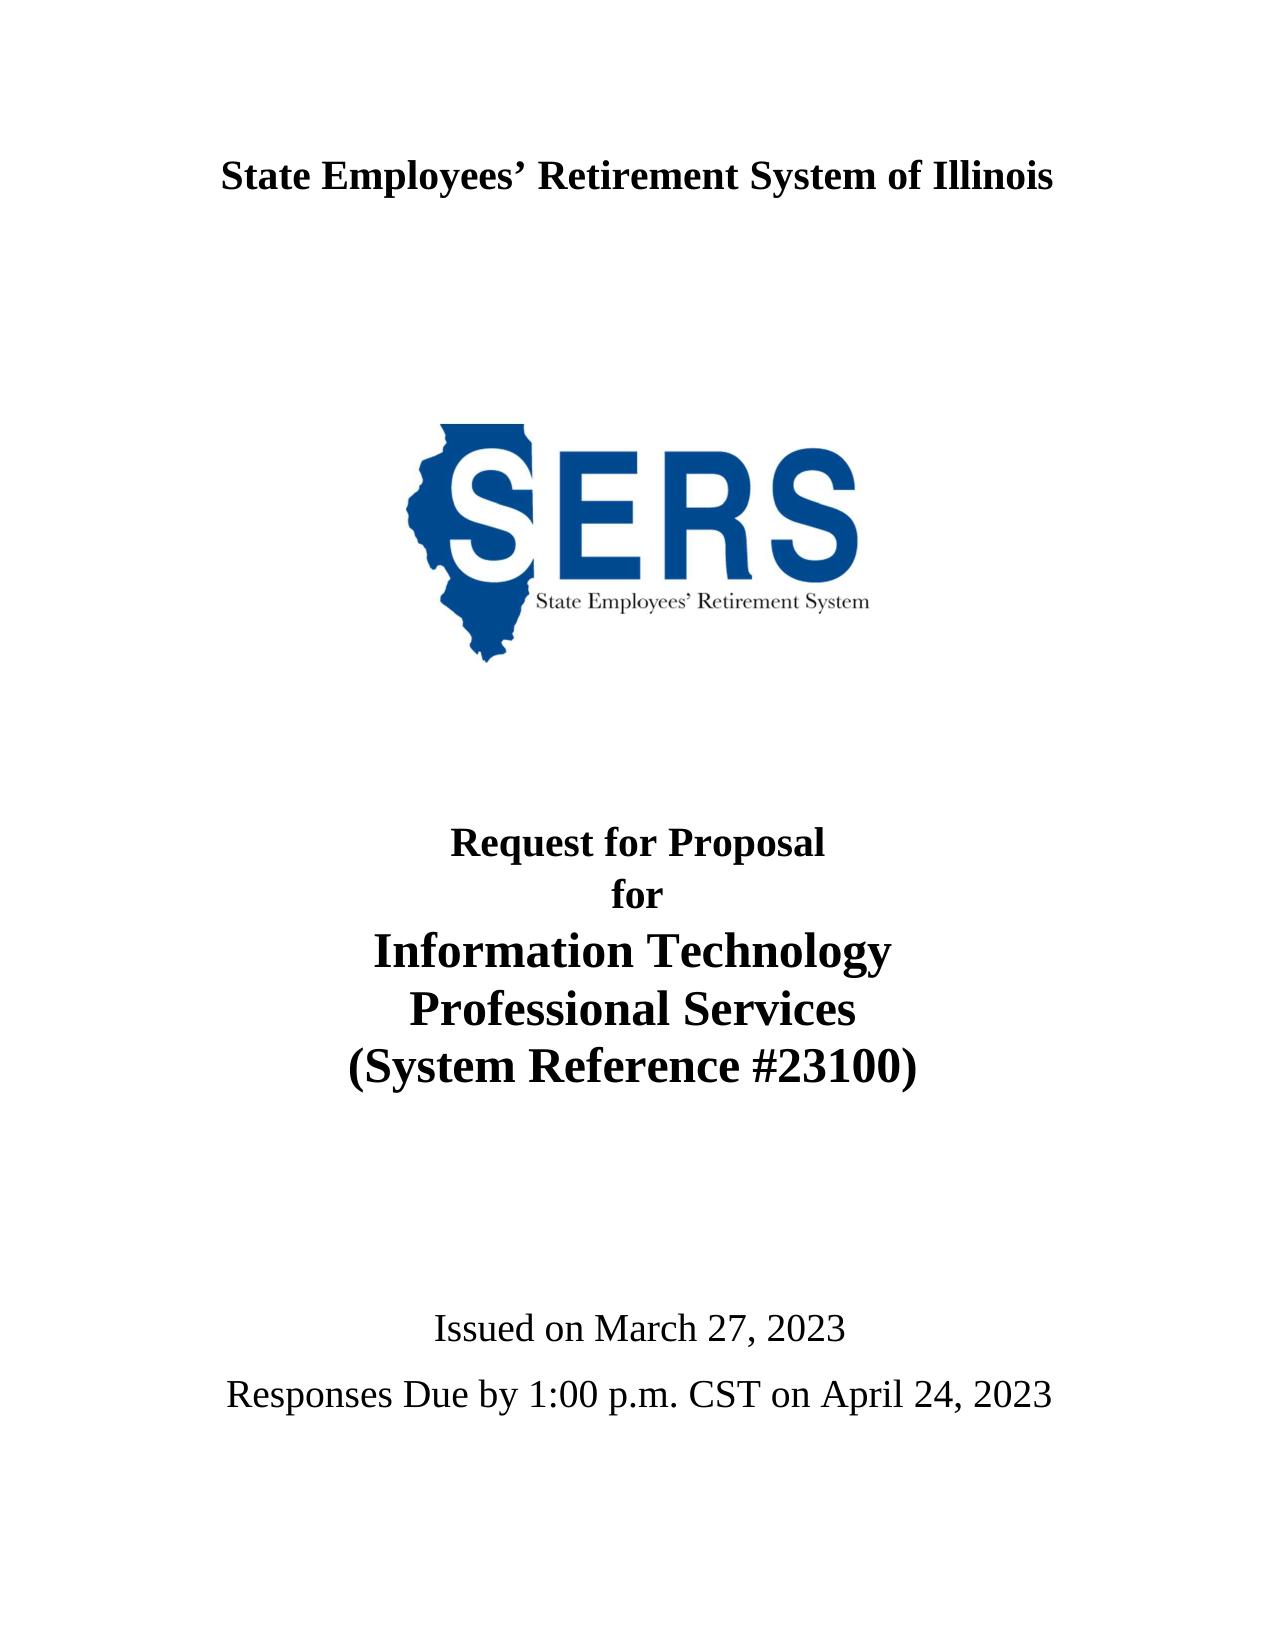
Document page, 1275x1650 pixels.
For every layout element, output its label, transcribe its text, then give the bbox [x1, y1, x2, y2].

text Professional Services [62, 978, 1203, 1036]
text State Employees’ Retirement System of Illinois [219, 150, 1054, 198]
text (System Reference #23100) [62, 1036, 1203, 1093]
text Information Technology [331, 921, 933, 978]
text Request for Proposal for [450, 817, 825, 917]
text Responses Due by 1:00 p.m. CST on April 24, 2023 [222, 1370, 1057, 1416]
text Issued on March 27, 2023 [222, 1304, 1057, 1350]
picture [405, 423, 871, 663]
